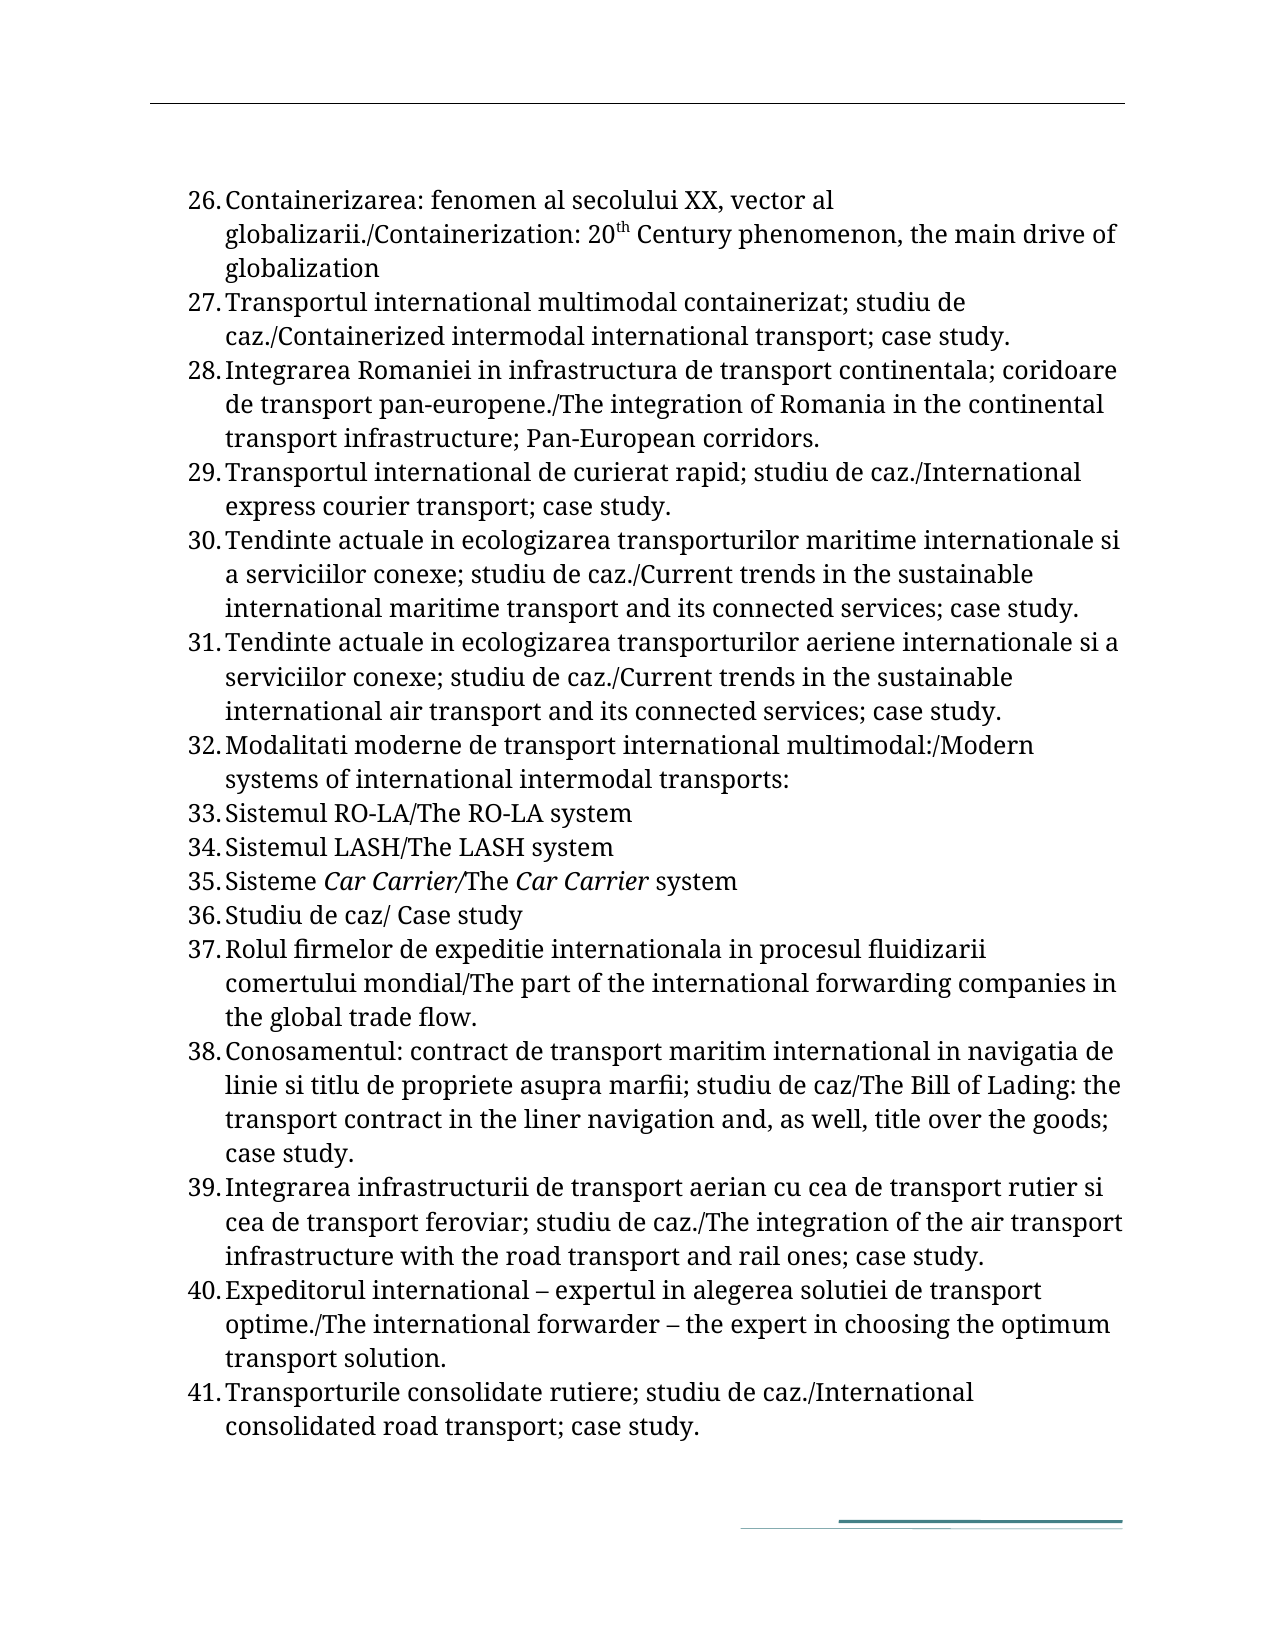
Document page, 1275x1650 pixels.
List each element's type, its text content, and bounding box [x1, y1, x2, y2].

list Sisteme Car Carrier/The Car Carrier system [187, 863, 1125, 898]
list Sistemul RO-LA/The RO-LA system [187, 795, 1125, 829]
list Integrarea infrastructurii de transport aerian cu cea de transport rutier si cea de transport feroviar; studiu de caz./The integration of the air transport infrastructure with the road transport and rail ones; case study. [187, 1170, 1125, 1272]
list Containerizarea: fenomen al secolului XX, vector al globalizarii./Containerization: 20th Century phenomenon, the main drive of globalization [187, 182, 1125, 284]
list Transportul international multimodal containerizat; studiu de caz./Containerized intermodal international transport; case study. [187, 284, 1125, 353]
list Integrarea Romaniei in infrastructura de transport continentala; coridoare de transport pan-europene./The integration of Romania in the continental transport infrastructure; Pan-European corridors. [187, 353, 1125, 455]
list Rolul firmelor de expeditie internationala in procesul fluidizarii comertului mondial/The part of the international forwarding companies in the global trade flow. [187, 932, 1125, 1034]
list Expeditorul international – expertul in alegerea solutiei de transport optime./The international forwarder – the expert in choosing the optimum transport solution. [187, 1272, 1125, 1374]
list Conosamentul: contract de transport maritim international in navigatia de linie si titlu de propriete asupra marfii; studiu de caz/The Bill of Lading: the transport contract in the liner navigation and, as well, title over the goods; case study. [187, 1034, 1125, 1170]
list Modalitati moderne de transport international multimodal:/Modern systems of international intermodal transports: [187, 727, 1125, 795]
list Transportul international de curierat rapid; studiu de caz./International express courier transport; case study. [187, 455, 1125, 523]
list Tendinte actuale in ecologizarea transporturilor aeriene internationale si a serviciilor conexe; studiu de caz./Current trends in the sustainable international air transport and its connected services; case study. [187, 625, 1125, 727]
list Studiu de caz/ Case study [187, 898, 1125, 932]
list Transporturile consolidate rutiere; studiu de caz./International consolidated road transport; case study. [187, 1374, 1125, 1443]
list Tendinte actuale in ecologizarea transporturilor maritime internationale si a serviciilor conexe; studiu de caz./Current trends in the sustainable international maritime transport and its connected services; case study. [187, 523, 1125, 625]
list Sistemul LASH/The LASH system [187, 829, 1125, 863]
